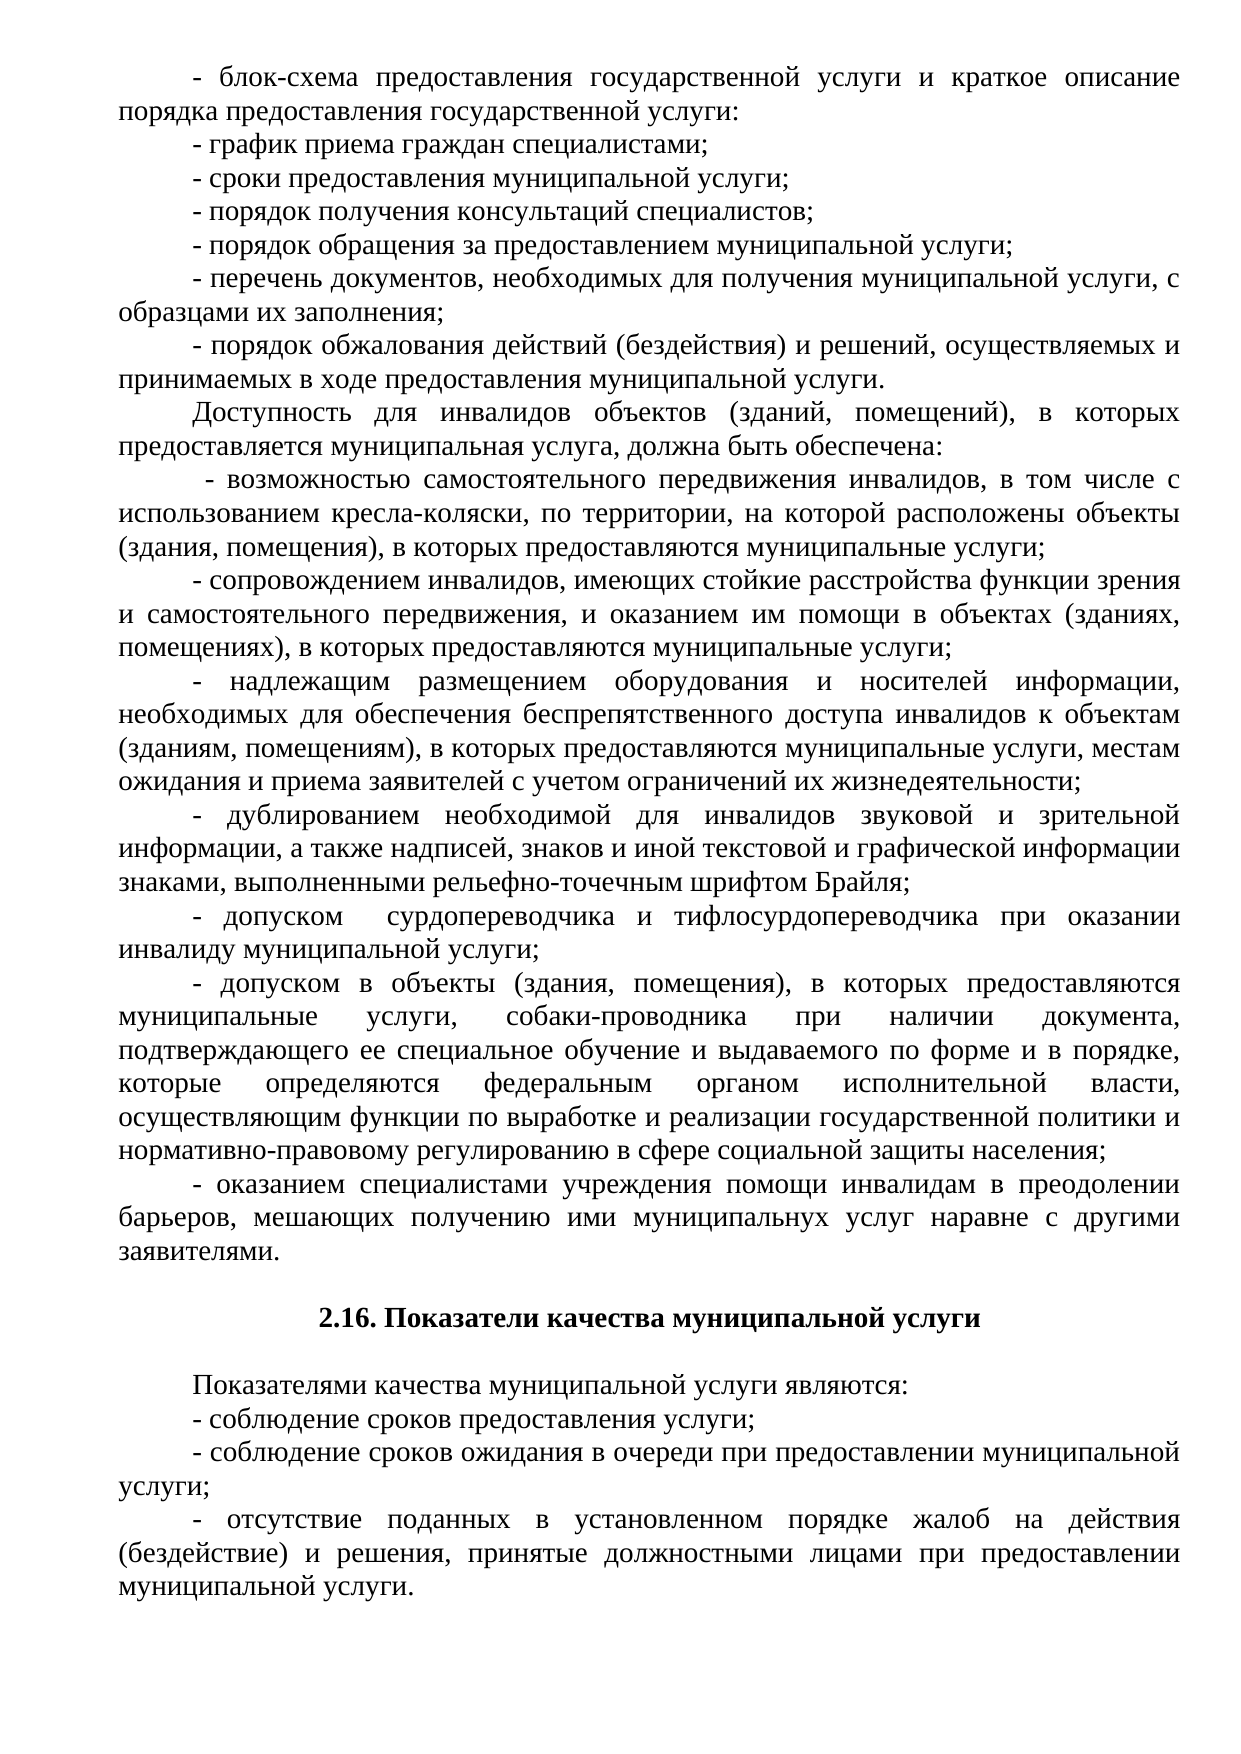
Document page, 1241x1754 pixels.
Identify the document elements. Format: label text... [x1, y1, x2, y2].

text - возможностью самостоятельного передвижения инвалидов, в том числе с использованием кресла-коляски, по территории, на которой расположены объекты (здания, помещения), в которых предоставляются муниципальные услуги; [118, 462, 1181, 562]
text - оказанием специалистами учреждения помощи инвалидам в преодолении барьеров, мешающих получению ими муниципальнух услуг наравне с другими заявителями. [118, 1166, 1181, 1267]
text - сроки предоставления муниципальной услуги; [118, 160, 1181, 193]
text Показателями качества муниципальной услуги являются: [118, 1367, 1181, 1401]
text - соблюдение сроков предоставления услуги; [118, 1401, 1181, 1434]
text - надлежащим размещением оборудования и носителей информации, необходимых для обеспечения беспрепятственного доступа инвалидов к объектам (зданиям, помещениям), в которых предоставляются муниципальные услуги, местам ожидания и приема заявителей с учетом ограничений их жизнедеятельности; [118, 663, 1181, 797]
text - порядок обращения за предоставлением муниципальной услуги; [118, 227, 1181, 260]
text - допуском сурдопереводчика и тифлосурдопереводчика при оказании инвалиду муниципальной услуги; [118, 898, 1181, 965]
text - блок-схема предоставления государственной услуги и краткое описание порядка предоставления государственной услуги: [118, 59, 1181, 126]
text 2.16. Показатели качества муниципальной услуги [118, 1300, 1181, 1334]
text Доступность для инвалидов объектов (зданий, помещений), в которых предоставляется муниципальная услуга, должна быть обеспечена: [118, 394, 1181, 462]
text - дублированием необходимой для инвалидов звуковой и зрительной информации, а также надписей, знаков и иной текстовой и графической информации знаками, выполненными рельефно-точечным шрифтом Брайля; [118, 797, 1181, 898]
text - график приема граждан специалистами; [118, 126, 1181, 160]
text - перечень документов, необходимых для получения муниципальной услуги, с образцами их заполнения; [118, 260, 1181, 327]
text - допуском в объекты (здания, помещения), в которых предоставляются муниципальные услуги, собаки-проводника при наличии документа, подтверждающего ее специальное обучение и выдаваемого по форме и в порядке, которые определяются федеральным органом исполнительной власти, осуществляющим функции по выработке и реализации государственной политики и нормативно-правовому регулированию в сфере социальной защиты населения; [118, 965, 1181, 1166]
text - сопровождением инвалидов, имеющих стойкие расстройства функции зрения и самостоятельного передвижения, и оказанием им помощи в объектах (зданиях, помещениях), в которых предоставляются муниципальные услуги; [118, 562, 1181, 663]
text - порядок получения консультаций специалистов; [118, 193, 1181, 227]
text - соблюдение сроков ожидания в очереди при предоставлении муниципальной услуги; [118, 1434, 1181, 1501]
text - отсутствие поданных в установленном порядке жалоб на действия (бездействие) и решения, принятые должностными лицами при предоставлении муниципальной услуги. [118, 1501, 1181, 1602]
text - порядок обжалования действий (бездействия) и решений, осуществляемых и принимаемых в ходе предоставления муниципальной услуги. [118, 327, 1181, 394]
